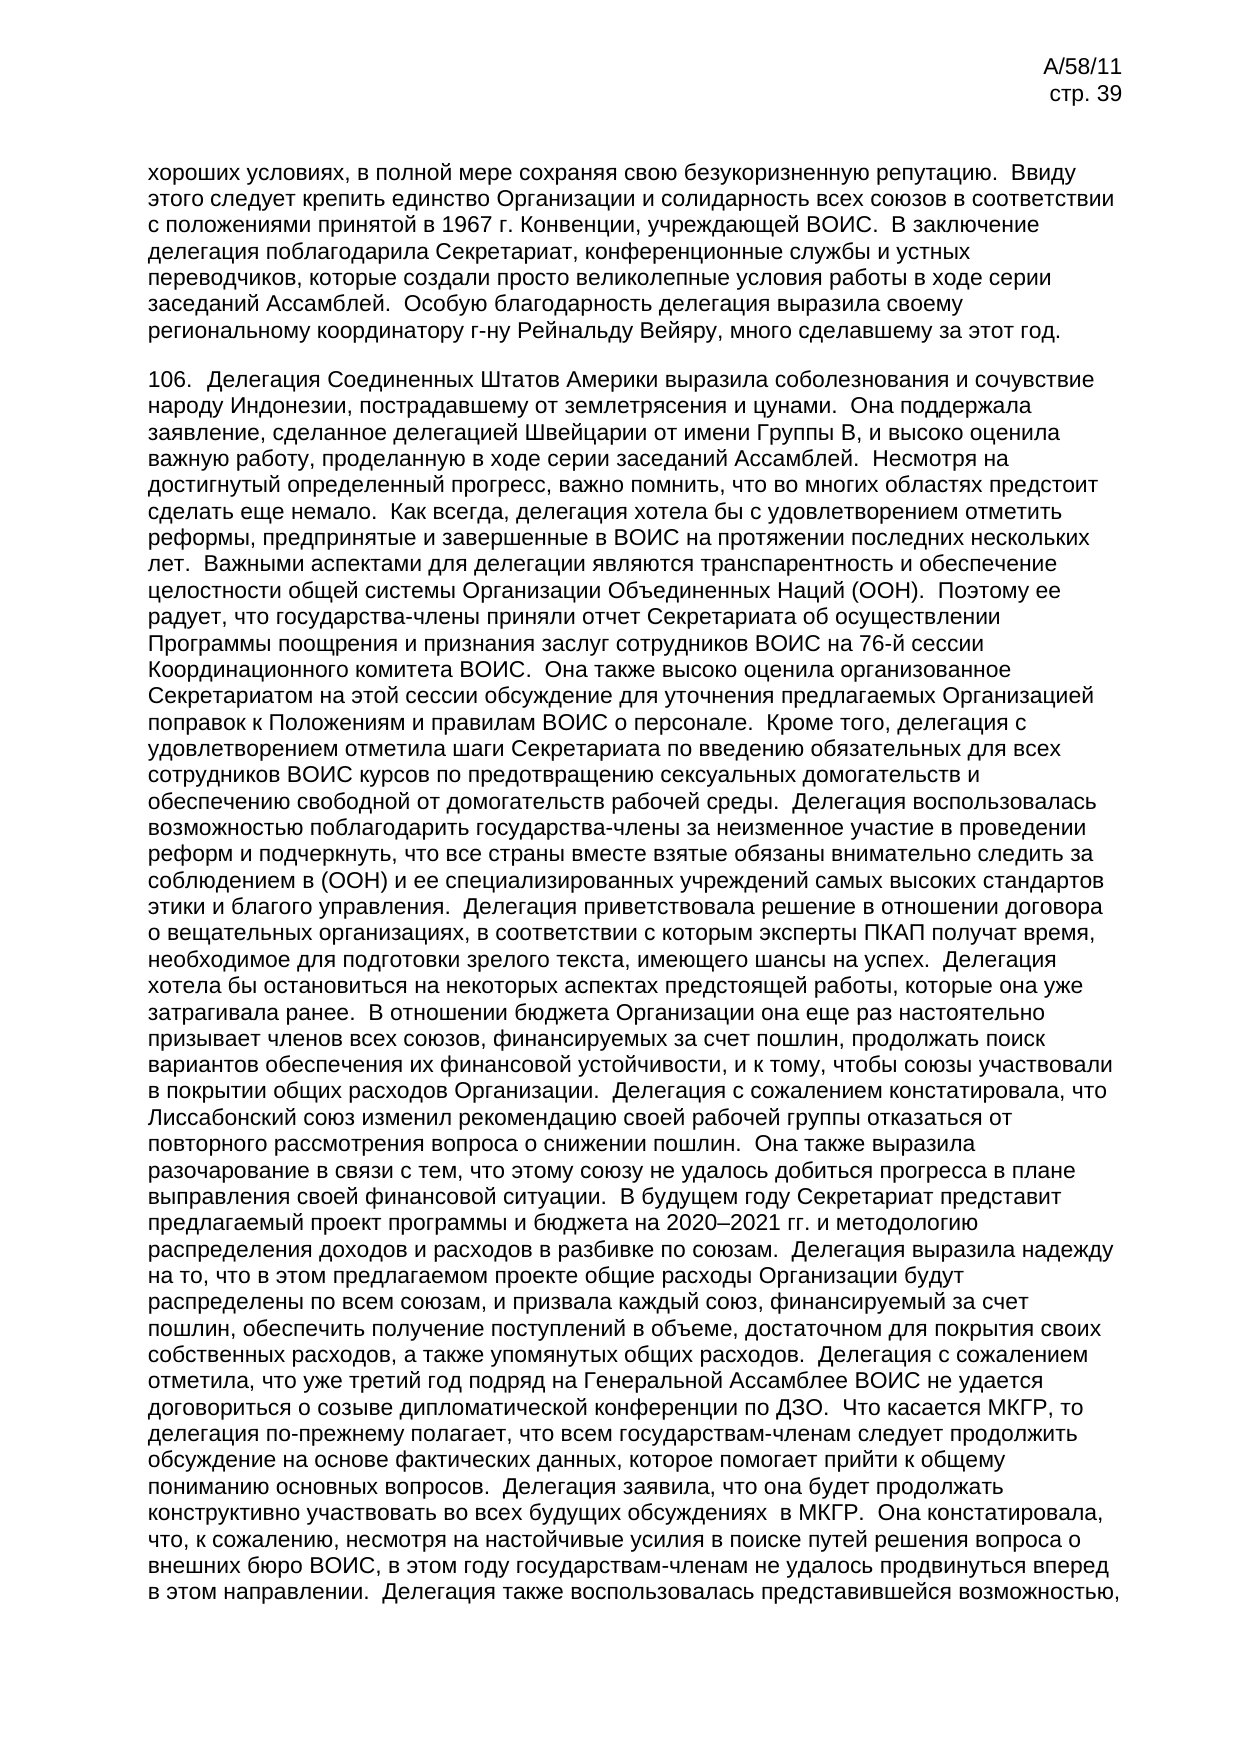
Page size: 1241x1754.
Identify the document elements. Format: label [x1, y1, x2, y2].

text [148, 366, 1122, 1604]
text [148, 158, 1122, 343]
